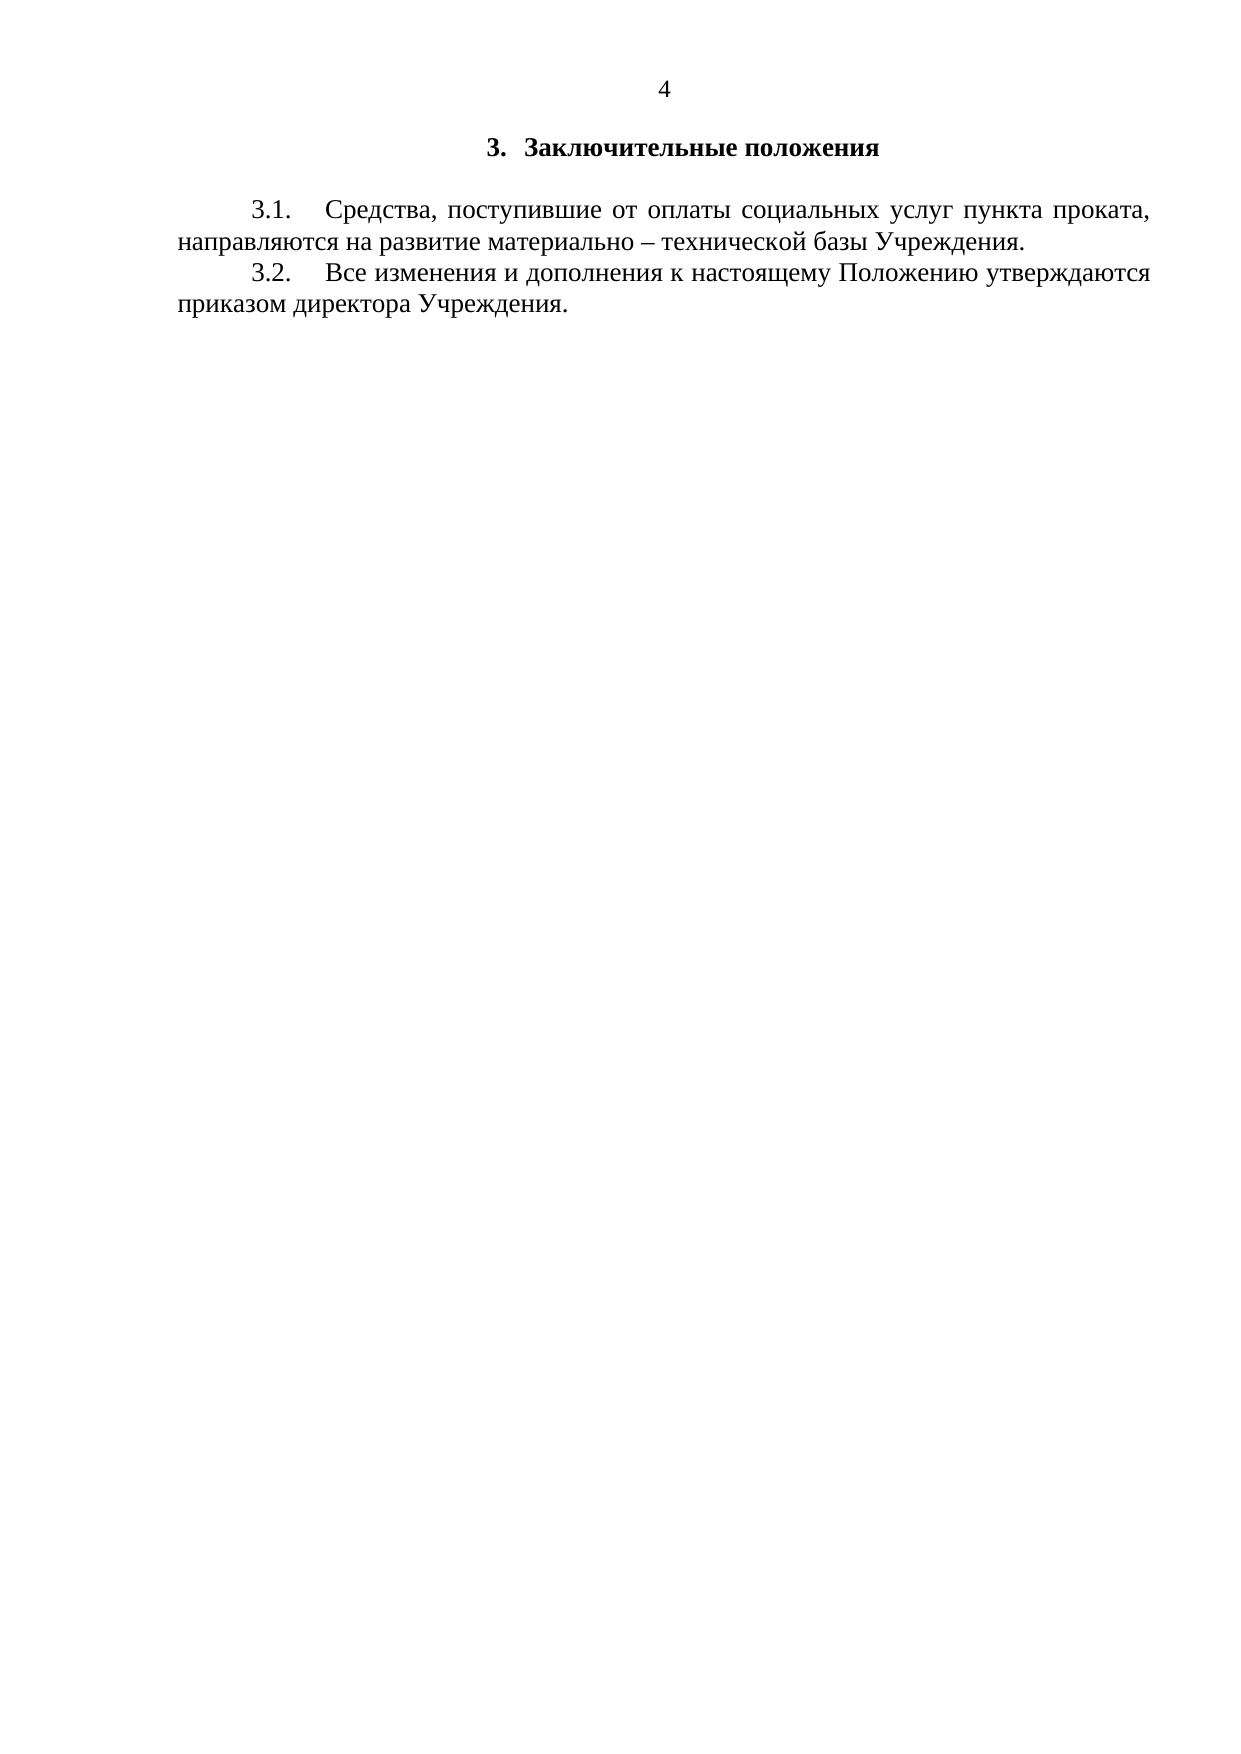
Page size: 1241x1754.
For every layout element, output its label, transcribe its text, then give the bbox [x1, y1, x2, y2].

list Все изменения и дополнения к настоящему Положению утверждаются приказом директора Учреждения. [177, 256, 1152, 318]
list Заключительные положения [215, 131, 1152, 162]
list Средства, поступившие от оплаты социальных услуг пункта проката, направляются на развитие материально – технической базы Учреждения. [177, 194, 1152, 256]
